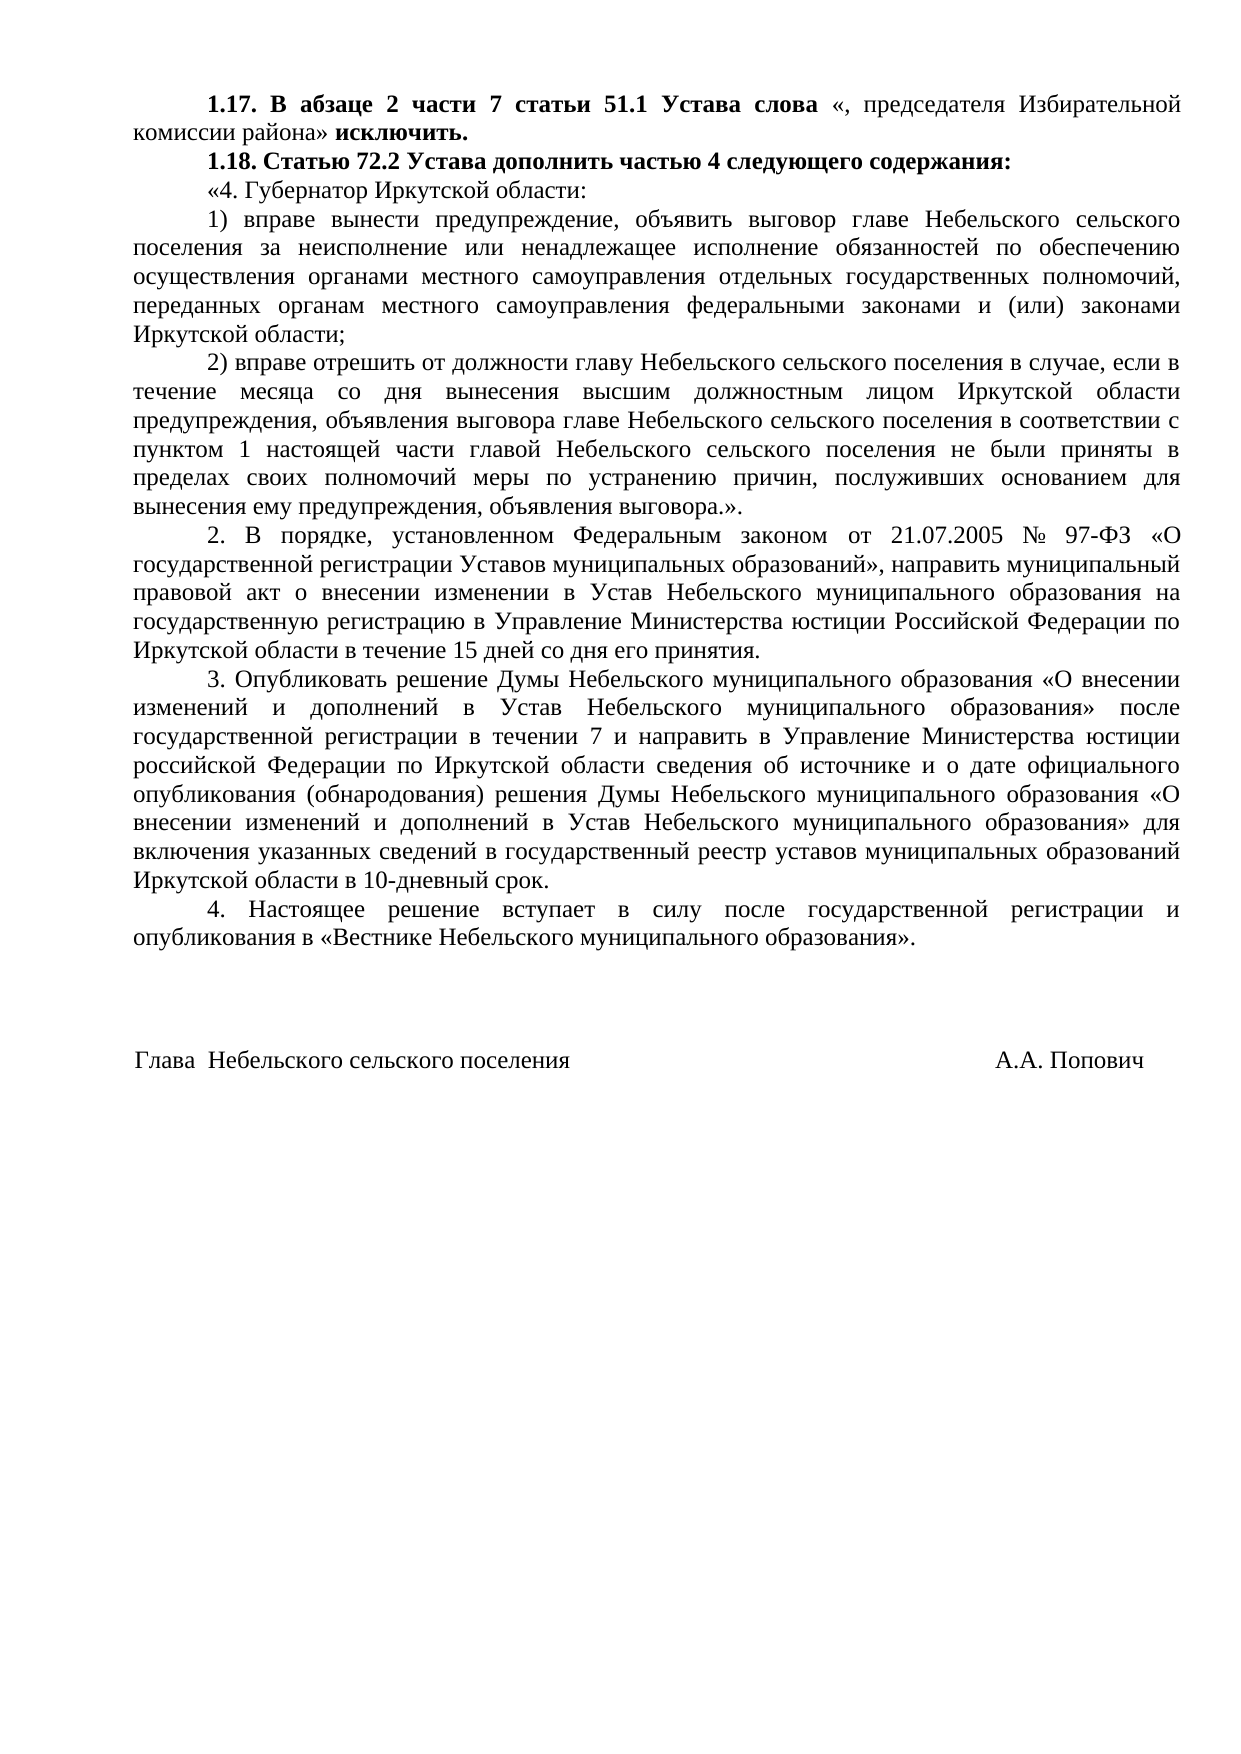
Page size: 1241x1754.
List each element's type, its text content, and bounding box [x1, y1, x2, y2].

text 1.17. В абзаце 2 части 7 статьи 51.1 Устава слова «, председателя Избирательной комиссии района» исключить. [133, 89, 1181, 146]
text 1) вправе вынести предупреждение, объявить выговор главе Небельского сельского поселения за неисполнение или ненадлежащее исполнение обязанностей по обеспечению осуществления органами местного самоуправления отдельных государственных полномочий, переданных органам местного самоуправления федеральными законами и (или) законами Иркутской области; [133, 204, 1181, 347]
text 2. В порядке, установленном Федеральным законом от 21.07.2005 № 97-ФЗ «О государственной регистрации Уставов муниципальных образований», направить муниципальный правовой акт о внесении изменении в Устав Небельского муниципального образования на государственную регистрацию в Управление Министерства юстиции Российской Федерации по Иркутской области в течение 15 дней со дня его принятия. [133, 520, 1181, 664]
text 1.18. Статью 72.2 Устава дополнить частью 4 следующего содержания: [133, 146, 1181, 175]
text 3. Опубликовать решение Думы Небельского муниципального образования «О внесении изменений и дополнений в Устав Небельского муниципального образования» после государственной регистрации в течении 7 и направить в Управление Министерства юстиции российской Федерации по Иркутской области сведения об источнике и о дате официального опубликования (обнародования) решения Думы Небельского муниципального образования «О внесении изменений и дополнений в Устав Небельского муниципального образования» для включения указанных сведений в государственный реестр уставов муниципальных образований Иркутской области в 10-дневный срок. [133, 664, 1181, 894]
text 4. Настоящее решение вступает в силу после государственной регистрации и опубликования в «Вестнике Небельского муниципального образования». [133, 894, 1181, 951]
text 2) вправе отрешить от должности главу Небельского сельского поселения в случае, если в течение месяца со дня вынесения высшим должностным лицом Иркутской области предупреждения, объявления выговора главе Небельского сельского поселения в соответствии с пунктом 1 настоящей части главой Небельского сельского поселения не были приняты в пределах своих полномочий меры по устранению причин, послуживших основанием для вынесения ему предупреждения, объявления выговора.». [133, 347, 1181, 520]
text «4. Губернатор Иркутской области: [133, 175, 1181, 204]
text Глава Небельского сельского поселения А.А. Попович [133, 1045, 1181, 1074]
